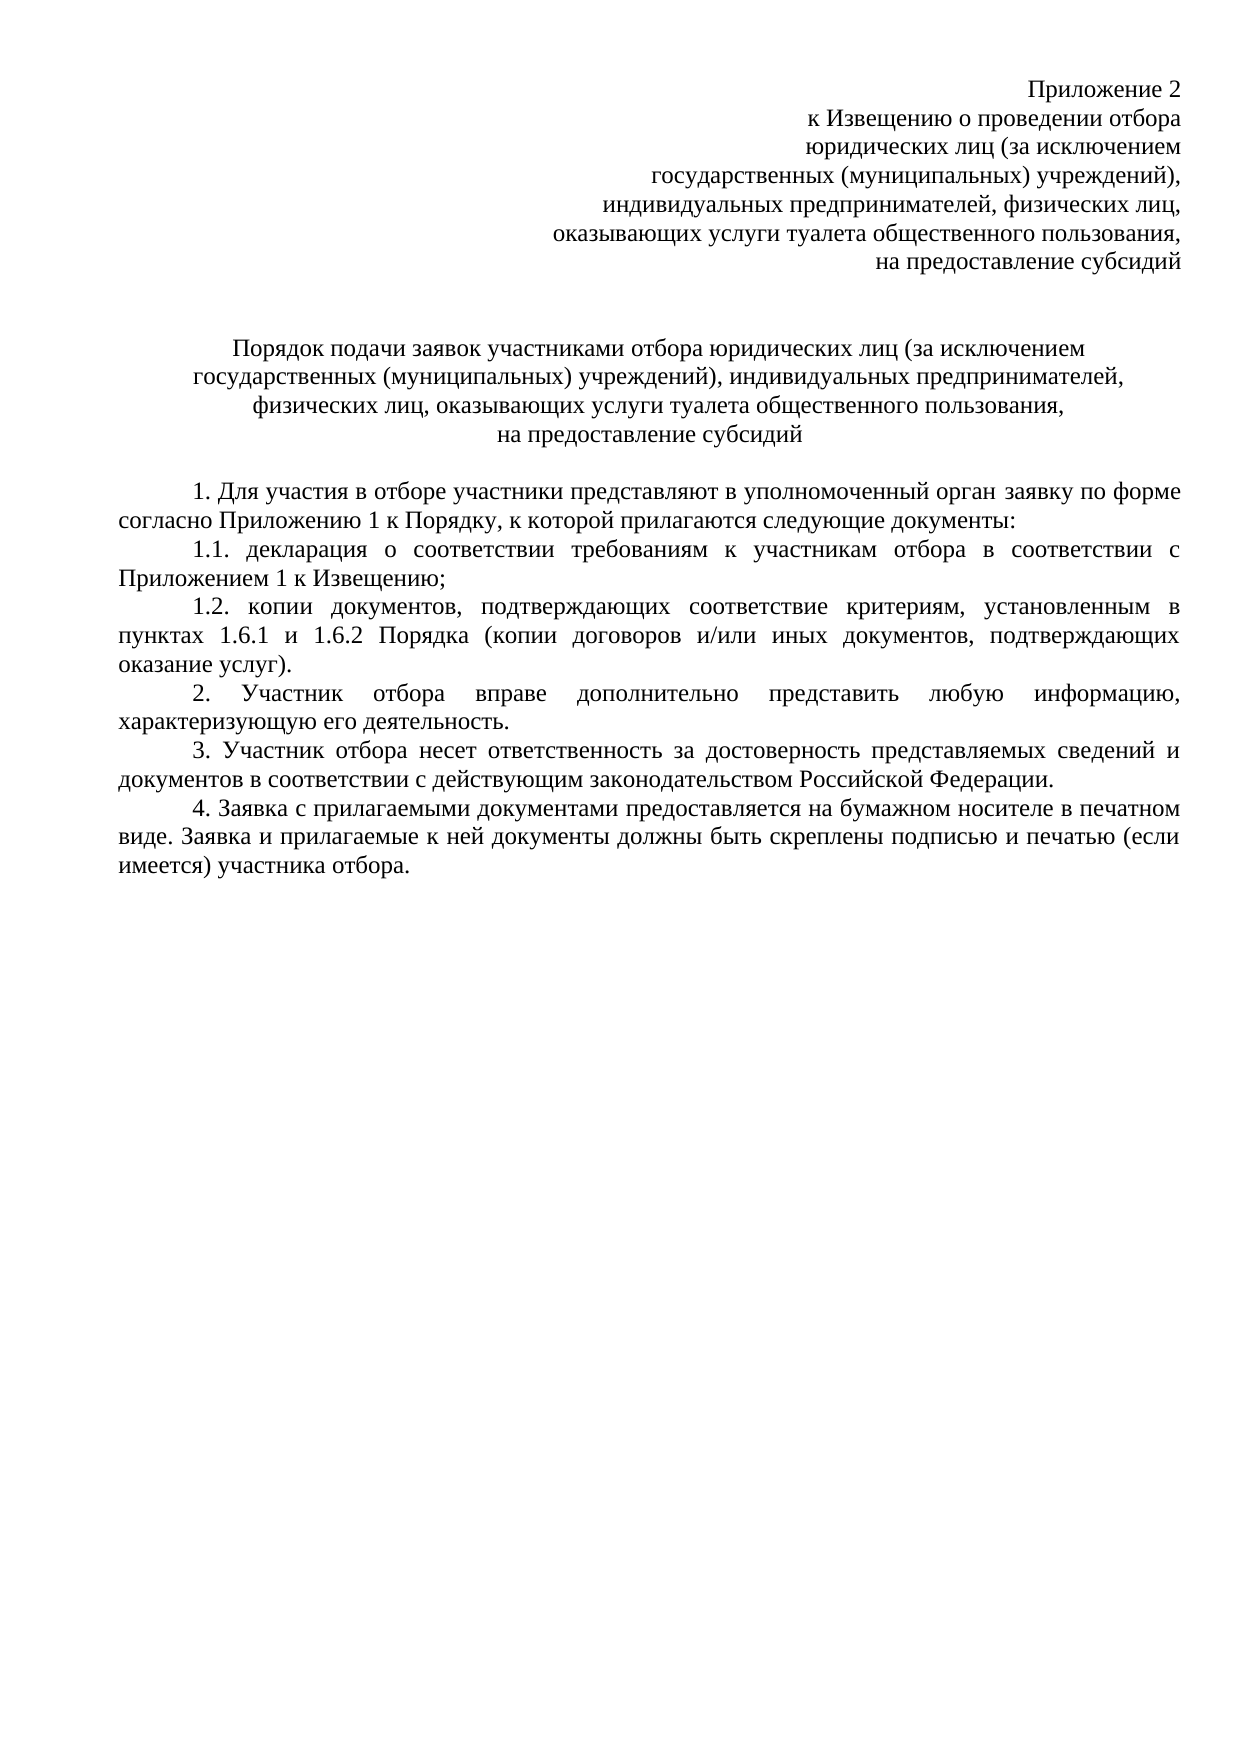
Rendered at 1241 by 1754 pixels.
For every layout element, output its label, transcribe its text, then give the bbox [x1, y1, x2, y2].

list Порядок подачи заявок участниками отбора юридических лиц (за исключением [136, 333, 1181, 361]
text оказывающих услуги туалета общественного пользования, [118, 218, 1181, 246]
text Приложение 2 [118, 74, 1181, 103]
text 1.2. копии документов, подтверждающих соответствие критериям, установленным в пунктах 1.6.1 и 1.6.2 Порядка (копии договоров и/или иных документов, подтверждающих оказание услуг). [118, 591, 1181, 678]
text 1.1. декларация о соответствии требованиям к участникам отбора в соответствии с Приложением 1 к Извещению; [118, 534, 1181, 591]
text 3. Участник отбора несет ответственность за достоверность представляемых сведений и документов в соответствии с действующим законодательством Российской Федерации. [118, 735, 1181, 793]
list государственных (муниципальных) учреждений), индивидуальных предпринимателей, физических лиц, оказывающих услуги туалета общественного пользования, [136, 361, 1181, 419]
text к Извещению о проведении отбора [118, 103, 1181, 131]
text индивидуальных предпринимателей, физических лиц, [118, 189, 1181, 218]
list на предоставление субсидий [118, 419, 1181, 448]
text юридических лиц (за исключением [118, 131, 1181, 160]
text на предоставление субсидий [118, 246, 1181, 275]
text 2. Участник отбора вправе дополнительно представить любую информацию, характеризующую его деятельность. [118, 678, 1181, 735]
text государственных (муниципальных) учреждений), [118, 160, 1181, 189]
text 4. Заявка с прилагаемыми документами предоставляется на бумажном носителе в печатном виде. Заявка и прилагаемые к ней документы должны быть скреплены подписью и печатью (если имеется) участника отбора. [118, 793, 1181, 879]
text 1. Для участия в отборе участники представляют в уполномоченный орган заявку по форме согласно Приложению 1 к Порядку, к которой прилагаются следующие документы: [118, 476, 1181, 534]
